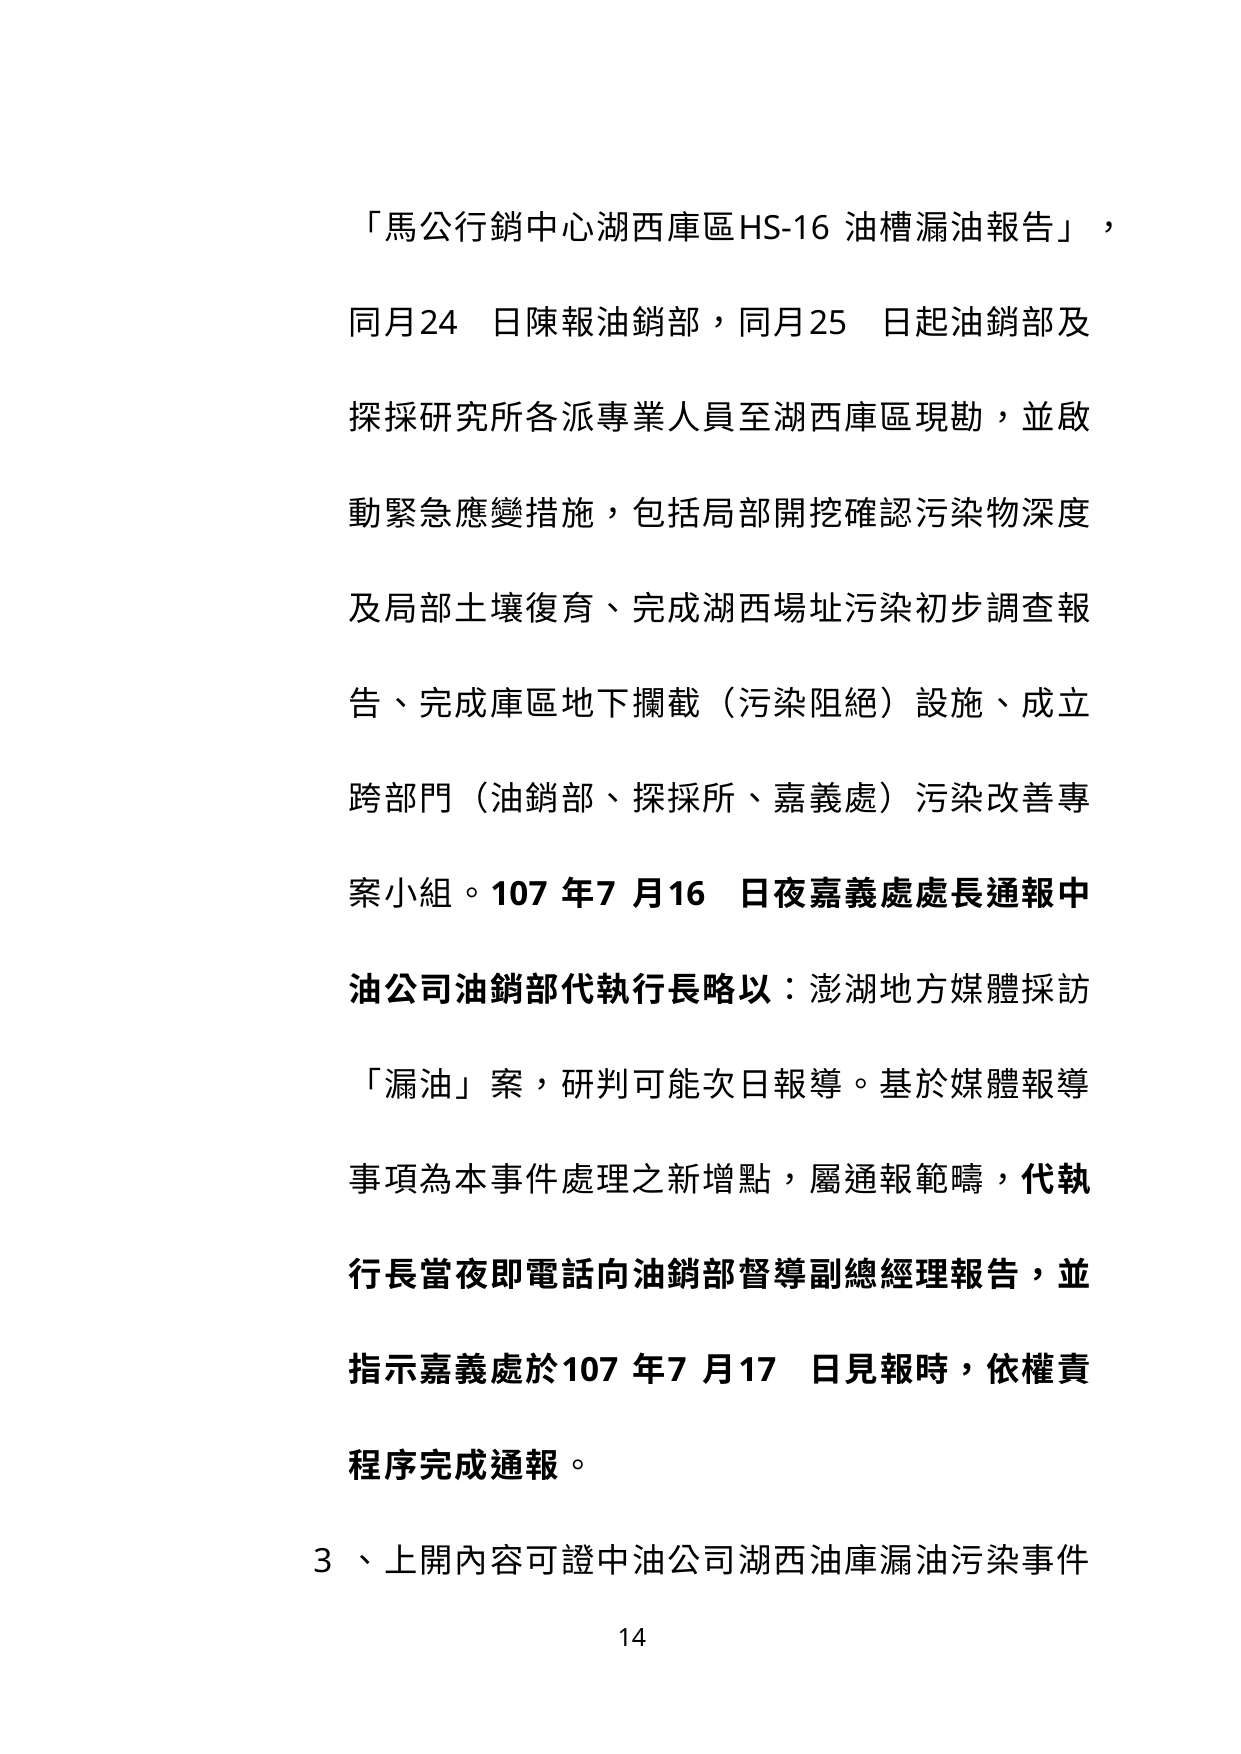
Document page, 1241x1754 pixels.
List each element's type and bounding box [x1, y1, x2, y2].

subtitle [295, 177, 1092, 1510]
subtitle [295, 1510, 1092, 1605]
